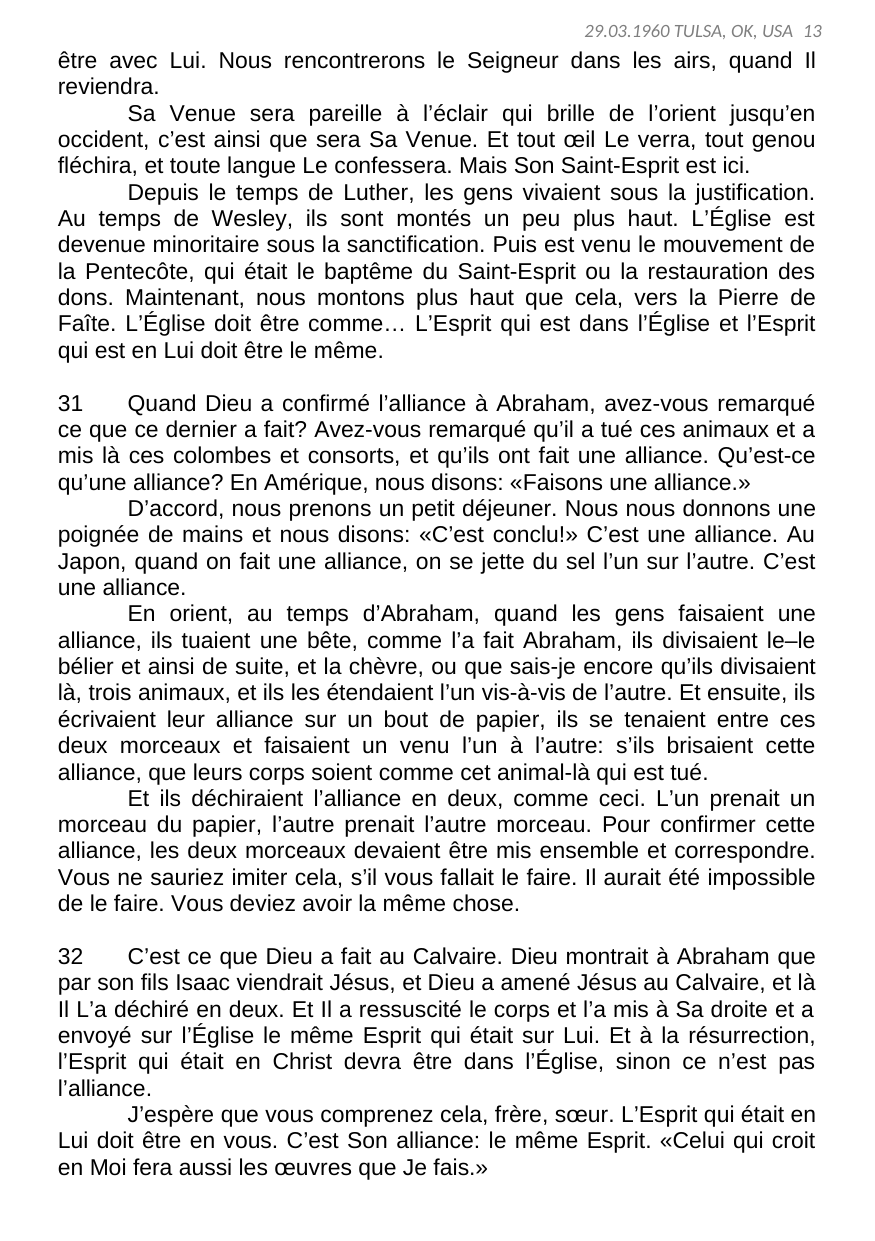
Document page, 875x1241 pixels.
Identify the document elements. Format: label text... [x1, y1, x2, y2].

text 32 C’est ce que Dieu a fait au Calvaire. Dieu montrait à Abraham que par son fils Isaac viendrait Jésus, et Dieu a amené Jésus au Calvaire, et là Il L’a déchiré en deux. Et Il a ressuscité le corps et l’a mis à Sa droite et a envoyé sur l’Église le même Esprit qui était sur Lui. Et à la résurrection, l’Esprit qui était en Christ devra être dans l’Église, sinon ce n’est pas l’alliance. [58, 943, 816, 1101]
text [58, 47, 816, 99]
text Depuis le temps de Luther, les gens vivaient sous la justification. Au temps de Wesley, ils sont montés un peu plus haut. L’Église est devenue minoritaire sous la sanctification. Puis est venu le mouvement de la Pentecôte, qui était le baptême du Saint-Esprit ou la restauration des dons. Maintenant, nous montons plus haut que cela, vers la Pierre de Faîte. L’Église doit être comme… L’Esprit qui est dans l’Église et l’Esprit qui est en Lui doit être le même. [58, 179, 816, 363]
text Sa Venue sera pareille à l’éclair qui brille de l’orient jusqu’en occident, c’est ainsi que sera Sa Venue. Et tout œil Le verra, tout genou fléchira, et toute langue Le confessera. Mais Son Saint-Esprit est ici. [58, 99, 816, 179]
text Et ils déchiraient l’alliance en deux, comme ceci. L’un prenait un morceau du papier, l’autre prenait l’autre morceau. Pour confirmer cette alliance, les deux morceaux devaient être mis ensemble et correspondre. Vous ne sauriez imiter cela, s’il vous fallait le faire. Il aurait été impossible de le faire. Vous deviez avoir la même chose. [58, 785, 816, 917]
text D’accord, nous prenons un petit déjeuner. Nous nous donnons une poignée de mains et nous disons: «C’est conclu!» C’est une alliance. Au Japon, quand on fait une alliance, on se jette du sel l’un sur l’autre. C’est une alliance. [58, 495, 816, 600]
text En orient, au temps d’Abraham, quand les gens faisaient une alliance, ils tuaient une bête, comme l’a fait Abraham, ils divisaient le–le bélier et ainsi de suite, et la chèvre, ou que sais-je encore qu’ils divisaient là, trois animaux, et ils les étendaient l’un vis-à-vis de l’autre. Et ensuite, ils écrivaient leur alliance sur un bout de papier, ils se tenaient entre ces deux morceaux et faisaient un venu l’un à l’autre: s’ils brisaient cette alliance, que leurs corps soient comme cet animal-là qui est tué. [58, 600, 816, 785]
text J’espère que vous comprenez cela, frère, sœur. L’Esprit qui était en Lui doit être en vous. C’est Son alliance: le même Esprit. «Celui qui croit en Moi fera aussi les œuvres que Je fais.» [58, 1101, 816, 1180]
text 31 Quand Dieu a confirmé l’alliance à Abraham, avez-vous remarqué ce que ce dernier a fait? Avez-vous remarqué qu’il a tué ces animaux et a mis là ces colombes et consorts, et qu’ils ont fait une alliance. Qu’est-ce qu’une alliance? En Amérique, nous disons: «Faisons une alliance.» [58, 389, 816, 495]
